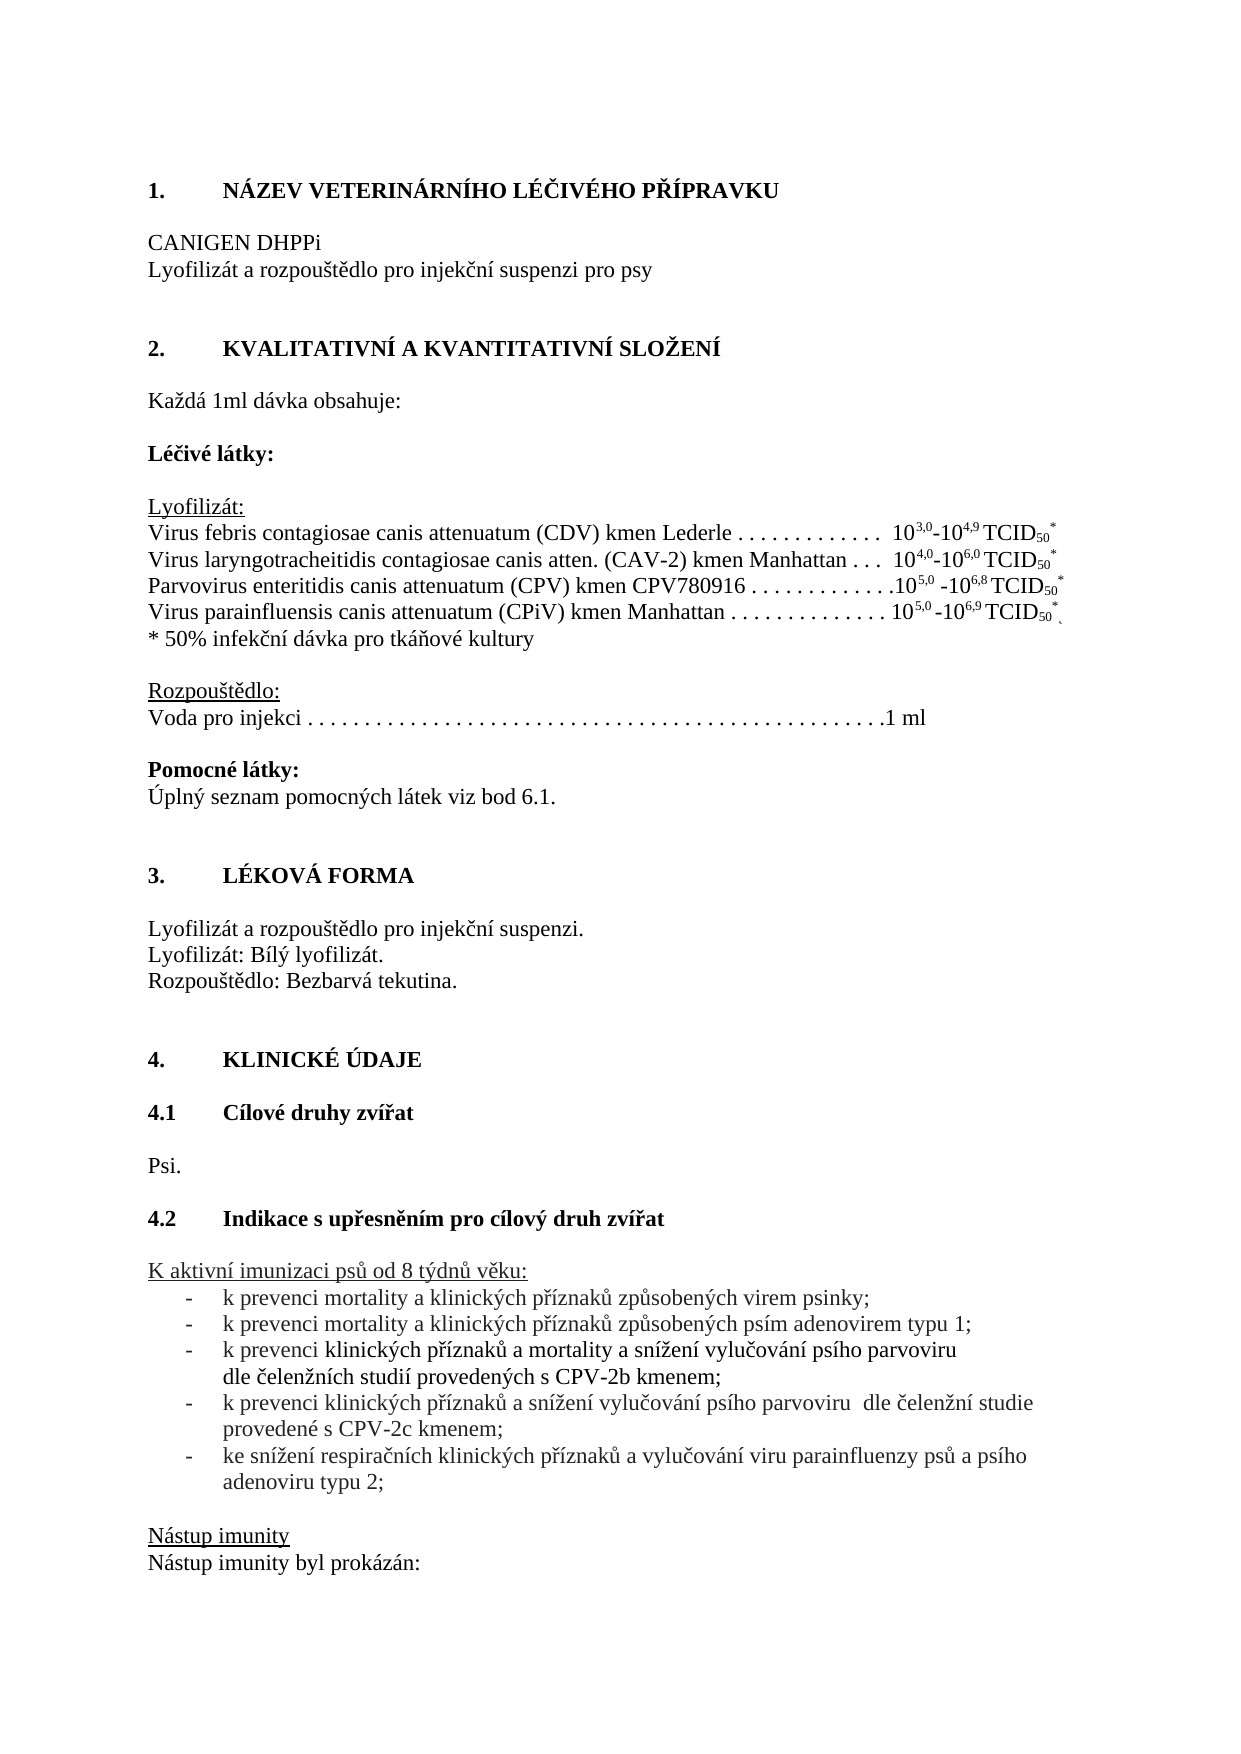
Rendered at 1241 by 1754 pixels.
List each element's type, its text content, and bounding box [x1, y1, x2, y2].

text Virus laryngotracheitidis contagiosae canis atten. (CAV-2) kmen Manhattan . . . 104,0-106,0 TCID50* [148, 546, 1093, 572]
text Lyofilizát: Bílý lyofilizát. [148, 941, 1093, 967]
text 4.1 Cílové druhy zvířat [148, 1099, 1093, 1126]
text Parvovirus enteritidis canis attenuatum (CPV) kmen CPV780916 . . . . . . . . . . . . .105,0 -106,8 TCID50* [148, 572, 1093, 598]
text * 50% infekční dávka pro tkáňové kultury [148, 625, 1093, 651]
text Lyofilizát a rozpouštědlo pro injekční suspenzi. [148, 915, 1093, 941]
text Psi. [148, 1152, 1093, 1178]
text Rozpouštědlo: [148, 677, 1093, 704]
text Léčivé látky: [148, 440, 1093, 467]
text 2. KVALITATIVNÍ A KVANTITATIVNÍ SLOŽENÍ [148, 335, 1093, 361]
list k prevenci mortality a klinických příznaků způsobených virem psinky; [185, 1284, 1093, 1310]
text Lyofilizát: [148, 493, 1093, 519]
list k prevenci klinických příznaků a mortality a snížení vylučování psího parvoviru dle čelenžních studií provedených s CPV-2b kmenem; [185, 1336, 1093, 1389]
text Úplný seznam pomocných látek viz bod 6.1. [148, 783, 1093, 809]
text 3. LÉKOVÁ FORMA [148, 862, 1093, 888]
list ke snížení respiračních klinických příznaků a vylučování viru parainfluenzy psů a psího adenoviru typu 2; [185, 1442, 1093, 1522]
text Lyofilizát a rozpouštědlo pro injekční suspenzi pro psy [148, 256, 1093, 282]
text 4.2 Indikace s upřesněním pro cílový druh zvířat [148, 1204, 1093, 1231]
text Virus parainfluensis canis attenuatum (CPiV) kmen Manhattan . . . . . . . . . . . . . . 105,0 -106,9 TCID50*˛ [148, 598, 1093, 625]
text K aktivní imunizaci psů od 8 týdnů věku: [148, 1257, 1093, 1284]
text Virus febris contagiosae canis attenuatum (CDV) kmen Lederle . . . . . . . . . . . . . 103,0-104,9 TCID50* [148, 519, 1081, 546]
text Rozpouštědlo: Bezbarvá tekutina. [148, 967, 1093, 994]
text 1. NÁZEV VETERINÁRNÍHO LÉČIVÉHO PŘÍPRAVKU [148, 177, 1093, 203]
text Nástup imunity byl prokázán: [148, 1549, 1093, 1575]
text Nástup imunity [148, 1522, 1093, 1549]
text CANIGEN DHPPi [148, 229, 1093, 256]
text Každá 1ml dávka obsahuje: [148, 388, 1093, 414]
list k prevenci mortality a klinických příznaků způsobených psím adenovirem typu 1; [185, 1310, 1093, 1336]
list k prevenci klinických příznaků a snížení vylučování psího parvoviru dle čelenžní studie provedené s CPV-2c kmenem; [185, 1389, 1093, 1442]
text Pomocné látky: [148, 757, 1093, 783]
text 4. KLINICKÉ ÚDAJE [148, 1046, 1093, 1073]
text Voda pro injekci . . . . . . . . . . . . . . . . . . . . . . . . . . . . . . . . . . . . . . . . . . . . . . . . . . .1 ml [148, 704, 1093, 730]
